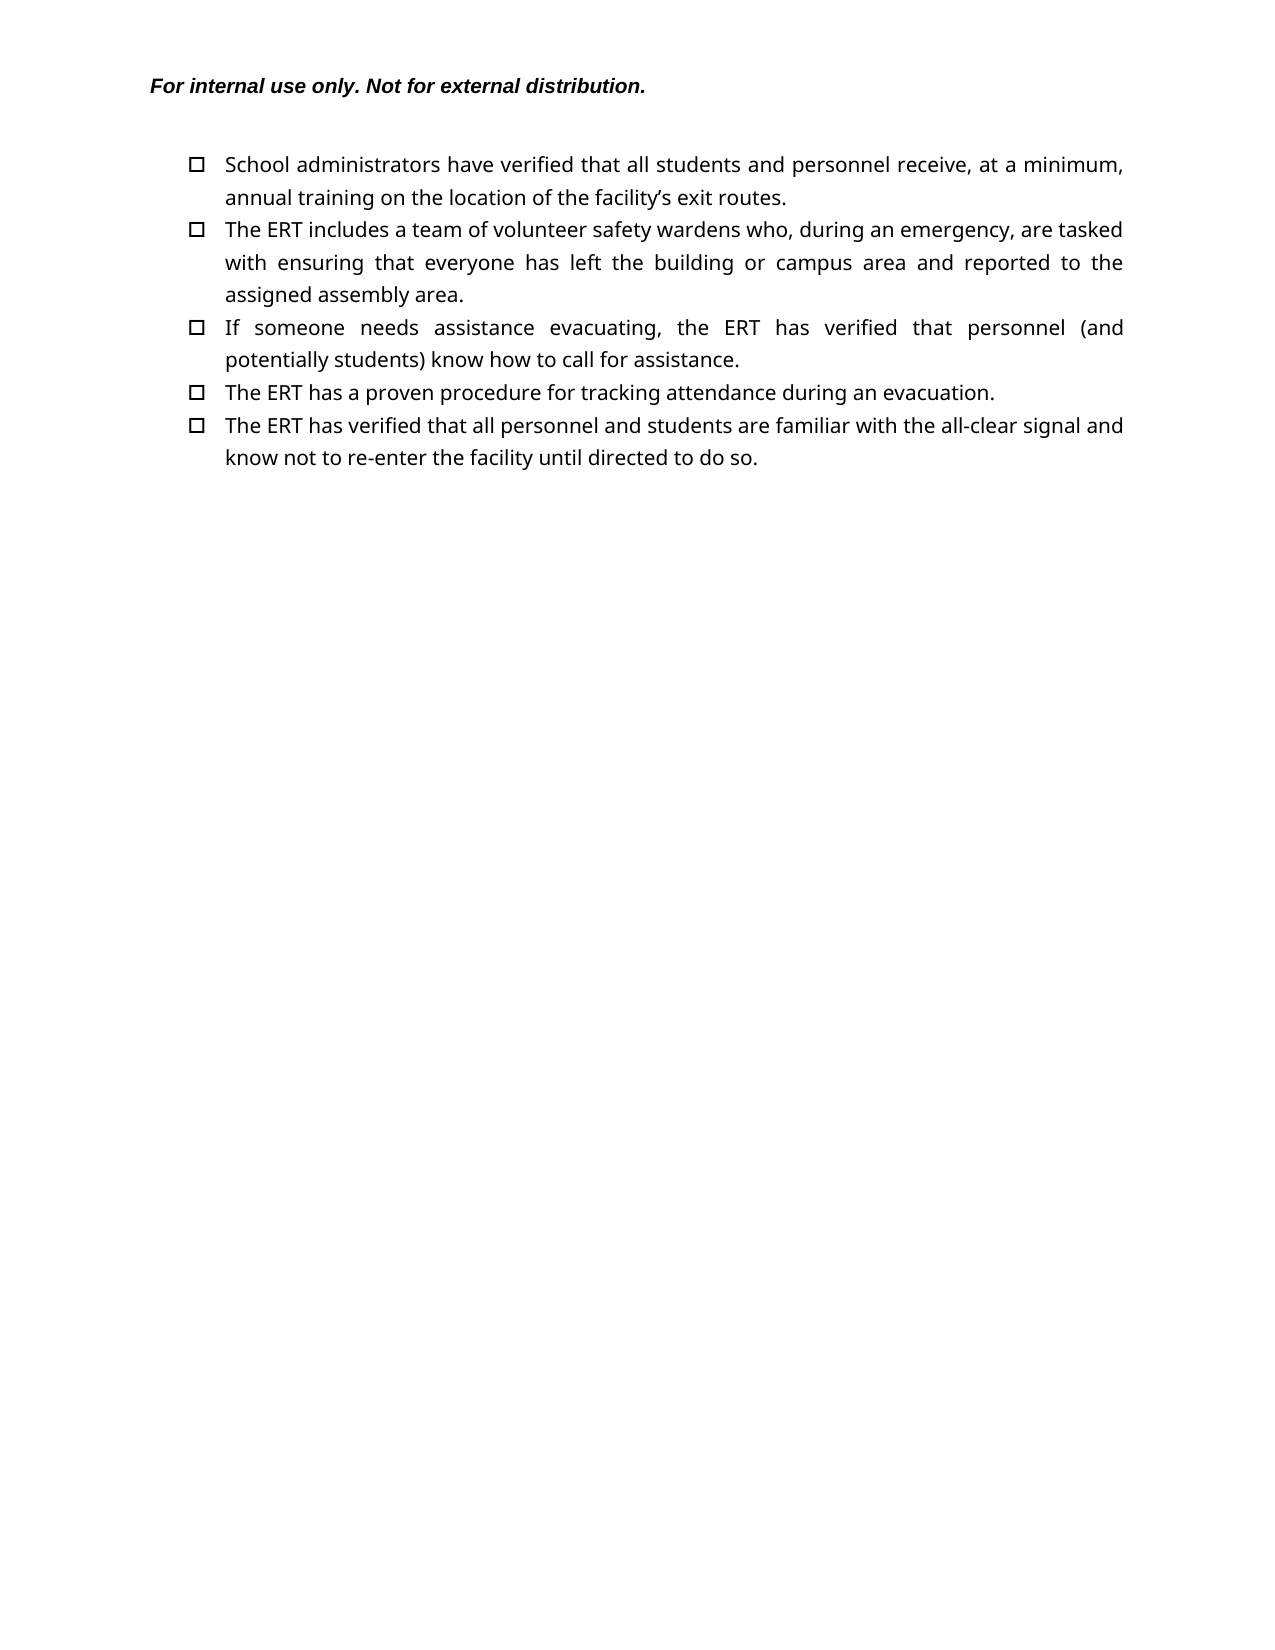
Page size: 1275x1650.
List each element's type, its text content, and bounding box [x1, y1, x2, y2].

list The ERT has verified that all personnel and students are familiar with the all-clear signal and know not to re-enter the facility until directed to do so. [187, 411, 1125, 472]
list The ERT has a proven procedure for tracking attendance during an evacuation. [187, 378, 1125, 407]
list If someone needs assistance evacuating, the ERT has verified that personnel (and potentially students) know how to call for assistance. [187, 313, 1125, 374]
list School administrators have verified that all students and personnel receive, at a minimum, annual training on the location of the facility’s exit routes. [187, 150, 1125, 211]
list The ERT includes a team of volunteer safety wardens who, during an emergency, are tasked with ensuring that everyone has left the building or campus area and reported to the assigned assembly area. [187, 215, 1125, 309]
